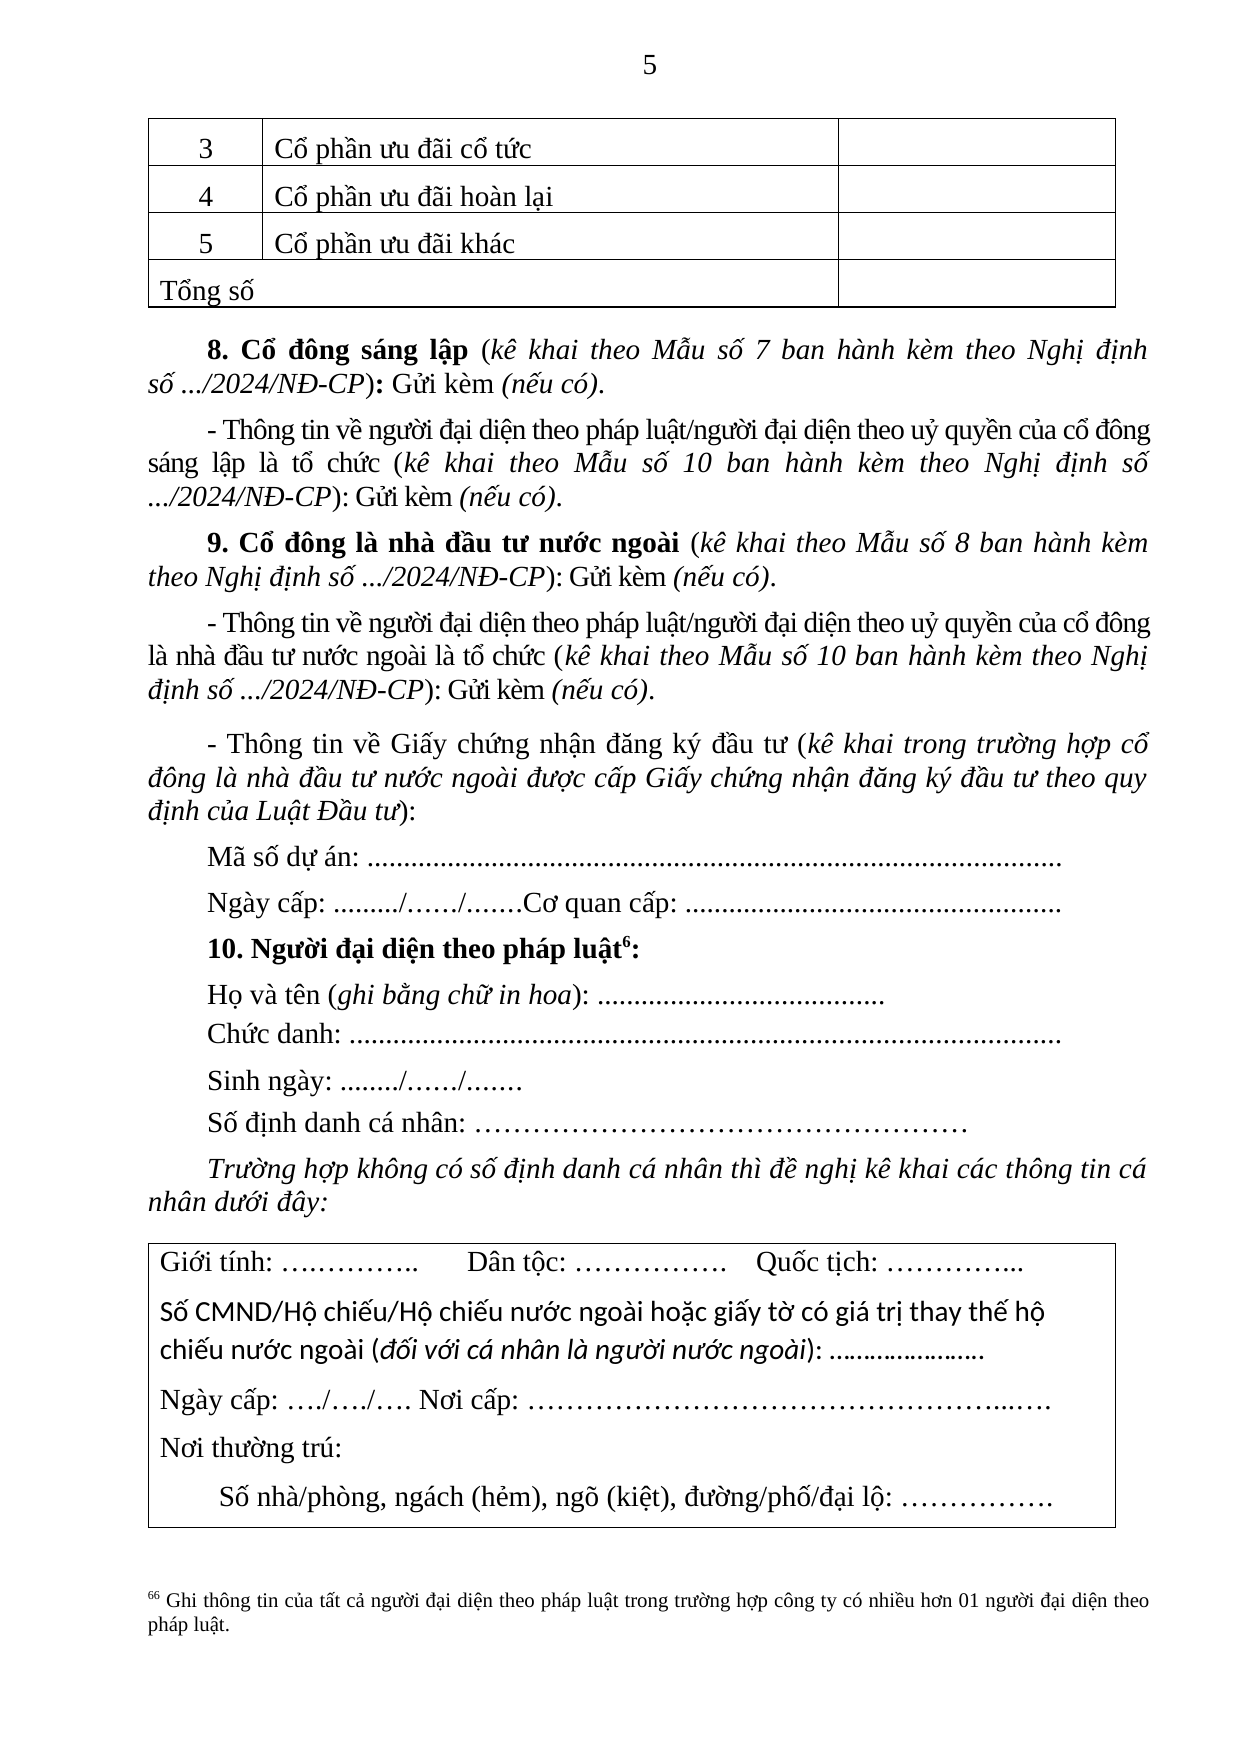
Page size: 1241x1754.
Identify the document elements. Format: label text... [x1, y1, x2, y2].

text - Thông tin về người đại diện theo pháp luật/người đại diện theo uỷ quyền của cổ đông là nhà đầu tư nước ngoài là tổ chức (kê khai theo Mẫu số 10 ban hành kèm theo Nghị định số .../2024/NĐ-CP): Gửi kèm (nếu có). [148, 605, 1152, 705]
text - Thông tin về Giấy chứng nhận đăng ký đầu tư (kê khai trong trường hợp cổ đông là nhà đầu tư nước ngoài được cấp Giấy chứng nhận đăng ký đầu tư theo quy định của Luật Đầu tư): [148, 726, 1152, 827]
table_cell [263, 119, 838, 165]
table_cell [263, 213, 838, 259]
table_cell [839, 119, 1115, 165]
text 8. Cổ đông sáng lập (kê khai theo Mẫu số 7 ban hành kèm theo Nghị định số .../2024/NĐ-CP): Gửi kèm (nếu có). [148, 332, 1152, 399]
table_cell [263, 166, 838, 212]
text Họ và tên (ghi bằng chữ in hoa): [148, 977, 1152, 1011]
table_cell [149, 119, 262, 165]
text 10. Người đại diện theo pháp luật6: [148, 931, 1152, 965]
text Ngày cấp: / / Cơ quan cấp: [148, 885, 1152, 919]
text - Thông tin về người đại diện theo pháp luật/người đại diện theo uỷ quyền của cổ đông sáng lập là tổ chức (kê khai theo Mẫu số 10 ban hành kèm theo Nghị định số .../2024/NĐ-CP): Gửi kèm (nếu có). [148, 412, 1152, 513]
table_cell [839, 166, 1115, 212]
text Chức danh: [148, 1016, 1152, 1049]
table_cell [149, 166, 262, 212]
text Số định danh cá nhân: …………………………………………… [148, 1105, 1152, 1138]
text Mã số dự án: [148, 839, 1152, 873]
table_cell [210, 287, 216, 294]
text Trường hợp không có số định danh cá nhân thì đề nghị kê khai các thông tin cá nhân dưới đây: [148, 1151, 1152, 1218]
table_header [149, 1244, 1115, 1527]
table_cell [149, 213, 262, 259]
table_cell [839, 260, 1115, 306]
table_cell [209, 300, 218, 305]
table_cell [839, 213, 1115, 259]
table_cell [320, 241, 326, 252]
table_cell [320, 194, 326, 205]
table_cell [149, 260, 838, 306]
text Sinh ngày: / / [148, 1063, 1152, 1096]
text 9. Cổ đông là nhà đầu tư nước ngoài (kê khai theo Mẫu số 8 ban hành kèm theo Nghị định số .../2024/NĐ-CP): Gửi kèm (nếu có). [148, 525, 1152, 592]
